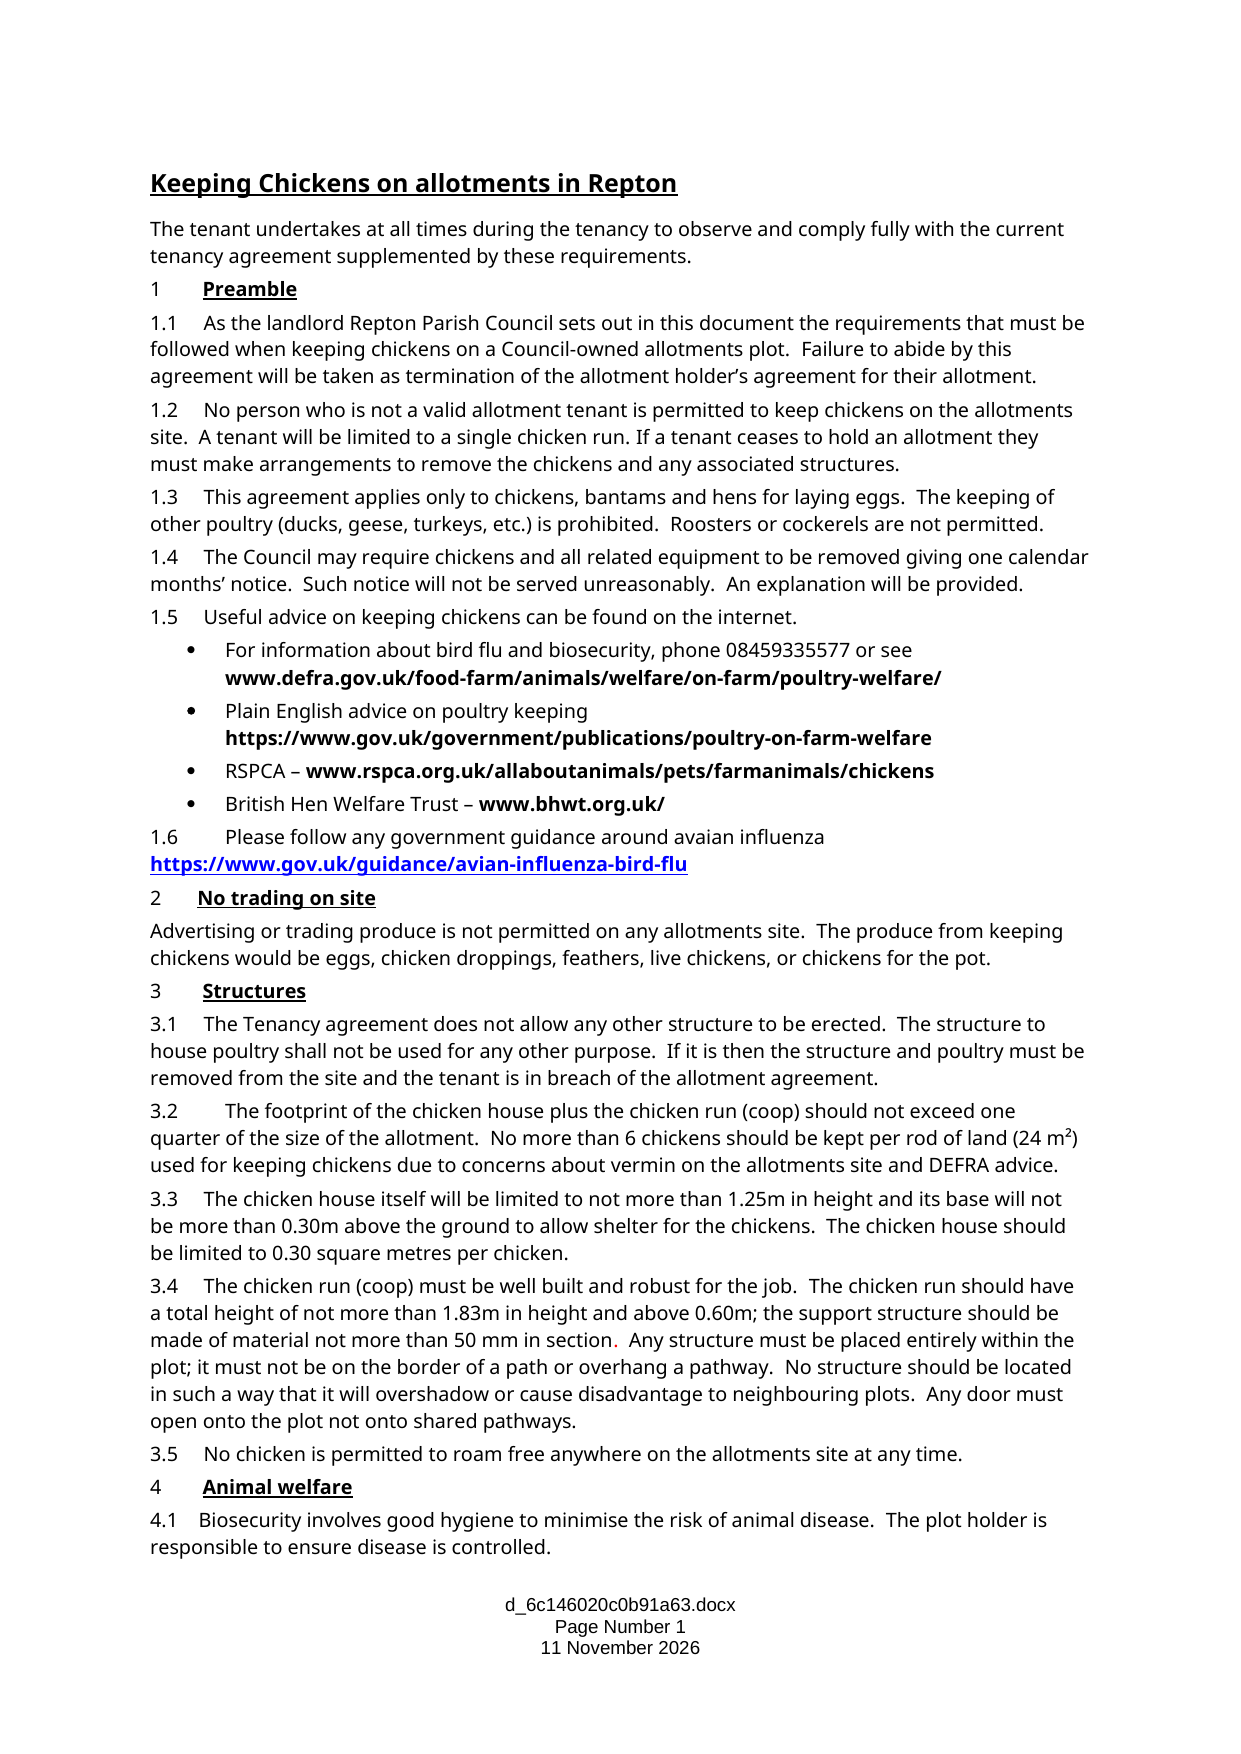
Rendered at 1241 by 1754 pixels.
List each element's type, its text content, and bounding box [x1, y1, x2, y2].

text 3.2 The footprint of the chicken house plus the chicken run (coop) should not exceed one quarter of the size of the allotment. No more than 6 chickens should be kept per rod of land (24 m²) used for keeping chickens due to concerns about vermin on the allotments site and DEFRA advice. [150, 1098, 1090, 1179]
list British Hen Welfare Trust – www.bhwt.org.uk/ [187, 790, 1090, 817]
list Plain English advice on poultry keeping https://www.gov.uk/government/publications/poultry-on-farm-welfare [187, 697, 1090, 751]
text 3.4 The chicken run (coop) must be well built and robust for the job. The chicken run should have a total height of not more than 1.83m in height and above 0.60m; the support structure should be made of material not more than 50 mm in section. Any structure must be placed entirely within the plot; it must not be on the border of a path or overhang a pathway. No structure should be located in such a way that it will overshadow or cause disadvantage to neighbouring plots. Any door must open onto the plot not onto shared pathways. [150, 1272, 1090, 1434]
text 1.2 No person who is not a valid allotment tenant is permitted to keep chickens on the allotments site. A tenant will be limited to a single chicken run. If a tenant ceases to hold an allotment they must make arrangements to remove the chickens and any associated structures. [150, 396, 1090, 477]
text 4 Animal welfare [150, 1473, 1090, 1500]
text 3.5 No chicken is permitted to roam free anywhere on the allotments site at any time. [150, 1440, 1090, 1467]
text The tenant undertakes at all times during the tenancy to observe and comply fully with the current tenancy agreement supplemented by these requirements. [150, 215, 1090, 269]
text 1.3 This agreement applies only to chickens, bantams and hens for laying eggs. The keeping of other poultry (ducks, geese, turkeys, etc.) is prohibited. Roosters or cockerels are not permitted. [150, 483, 1090, 537]
text 3.3 The chicken house itself will be limited to not more than 1.25m in height and its base will not be more than 0.30m above the ground to allow shelter for the chickens. The chicken house should be limited to 0.30 square metres per chicken. [150, 1185, 1090, 1266]
text Keeping Chickens on allotments in Repton [150, 166, 1090, 200]
text 4.1 Biosecurity involves good hygiene to minimise the risk of animal disease. The plot holder is responsible to ensure disease is controlled. [150, 1507, 1090, 1561]
text Advertising or trading produce is not permitted on any allotments site. The produce from keeping chickens would be eggs, chicken droppings, feathers, live chickens, or chickens for the pot. [150, 917, 1090, 971]
text 1.6 Please follow any government guidance around avaian influenza https://www.gov.uk/guidance/avian-influenza-bird-flu [150, 824, 1090, 878]
text 3 Structures [150, 977, 1090, 1004]
list RSPCA – www.rspca.org.uk/allaboutanimals/pets/farmanimals/chickens [187, 757, 1090, 784]
text 1.4 The Council may require chickens and all related equipment to be removed giving one calendar months’ notice. Such notice will not be served unreasonably. An explanation will be provided. [150, 543, 1090, 597]
list For information about bird flu and biosecurity, phone 08459335577 or see www.defra.gov.uk/food-farm/animals/welfare/on-farm/poultry-welfare/ [187, 637, 1090, 691]
text 1 Preamble [150, 276, 1090, 302]
text 2 No trading on site [150, 884, 1090, 911]
text 1.1 As the landlord Repton Parish Council sets out in this document the requirements that must be followed when keeping chickens on a Council-owned allotments plot. Failure to abide by this agreement will be taken as termination of the allotment holder’s agreement for their allotment. [150, 309, 1090, 390]
text 3.1 The Tenancy agreement does not allow any other structure to be erected. The structure to house poultry shall not be used for any other purpose. If it is then the structure and poultry must be removed from the site and the tenant is in breach of the allotment agreement. [150, 1011, 1090, 1091]
text 1.5 Useful advice on keeping chickens can be found on the internet. [150, 603, 1090, 631]
